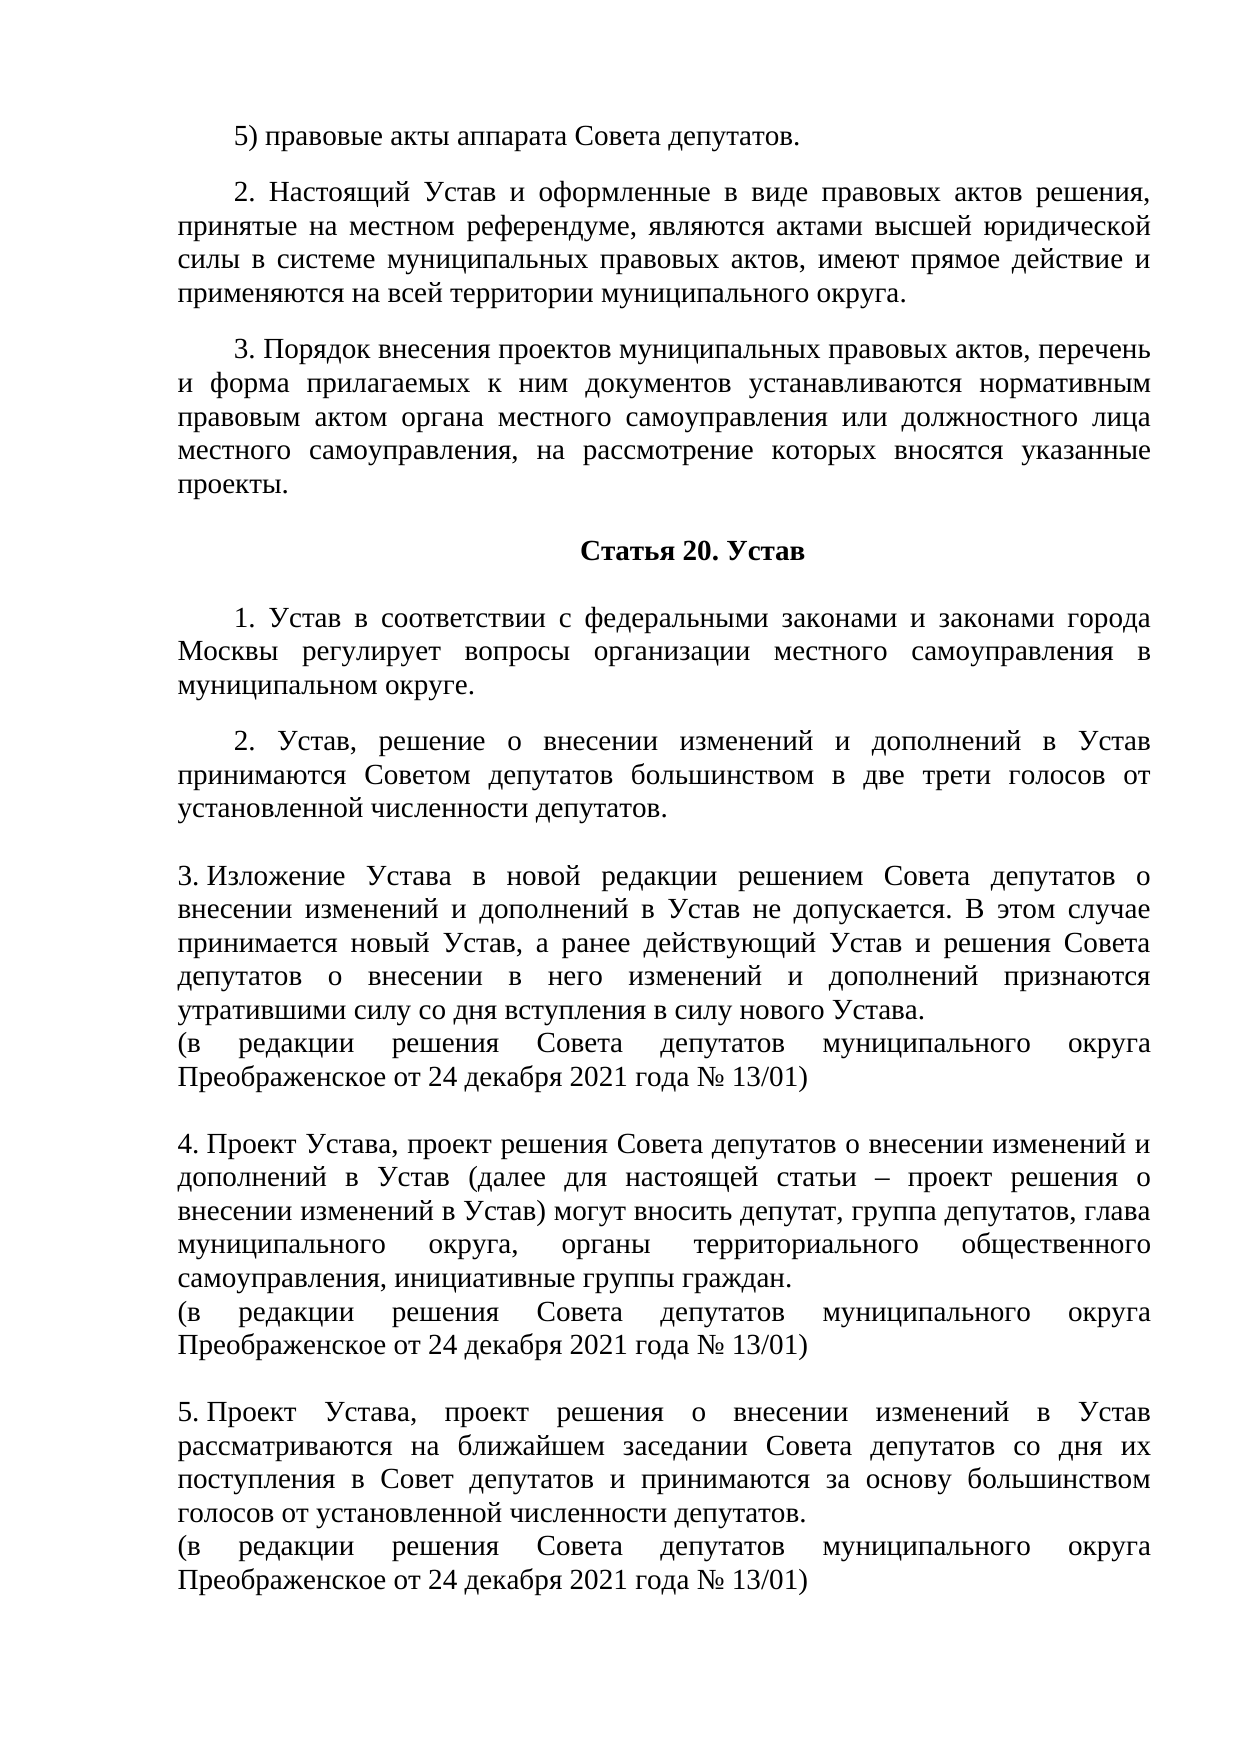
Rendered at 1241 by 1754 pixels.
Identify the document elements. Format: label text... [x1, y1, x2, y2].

text 4. Проект Устава, проект решения Совета депутатов о внесении изменений и дополнений в Устав (далее для настоящей статьи – проект решения о внесении изменений в Устав) могут вносить депутат, группа депутатов, глава муниципального округа, органы территориального общественного самоуправления, инициативные группы граждан. [177, 1126, 1152, 1294]
text 2. Устав, решение о внесении изменений и дополнений в Устав принимаются Советом депутатов большинством в две трети голосов от установленной численности депутатов. [177, 723, 1152, 824]
text 3. Порядок внесения проектов муниципальных правовых актов, перечень и форма прилагаемых к ним документов устанавливаются нормативным правовым актом органа местного самоуправления или должностного лица местного самоуправления, на рассмотрение которых вносятся указанные проекты. [177, 332, 1152, 499]
text (в редакции решения Совета депутатов муниципального округа Преображенское от 24 декабря 2021 года № 13/01) [177, 1294, 1152, 1361]
text Статья 20. Устав [177, 533, 1152, 566]
text 1. Устав в соответствии с федеральными законами и законами города Москвы регулирует вопросы организации местного самоуправления в муниципальном округе. [177, 600, 1152, 701]
text 3. Изложение Устава в новой редакции решением Совета депутатов о внесении изменений и дополнений в Устав не допускается. В этом случае принимается новый Устав, а ранее действующий Устав и решения Совета депутатов о внесении в него изменений и дополнений признаются утратившими силу со дня вступления в силу нового Устава. [177, 858, 1152, 1025]
text 5) правовые акты аппарата Совета депутатов. [177, 118, 1152, 152]
text 5. Проект Устава, проект решения о внесении изменений в Устав рассматриваются на ближайшем заседании Совета депутатов со дня их поступления в Совет депутатов и принимаются за основу большинством голосов от установленной численности депутатов. [177, 1394, 1152, 1528]
text 2. Настоящий Устав и оформленные в виде правовых актов решения, принятые на местном референдуме, являются актами высшей юридической силы в системе муниципальных правовых актов, имеют прямое действие и применяются на всей территории муниципального округа. [177, 174, 1152, 309]
text (в редакции решения Совета депутатов муниципального округа Преображенское от 24 декабря 2021 года № 13/01) [177, 1025, 1152, 1092]
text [177, 1528, 1152, 1596]
